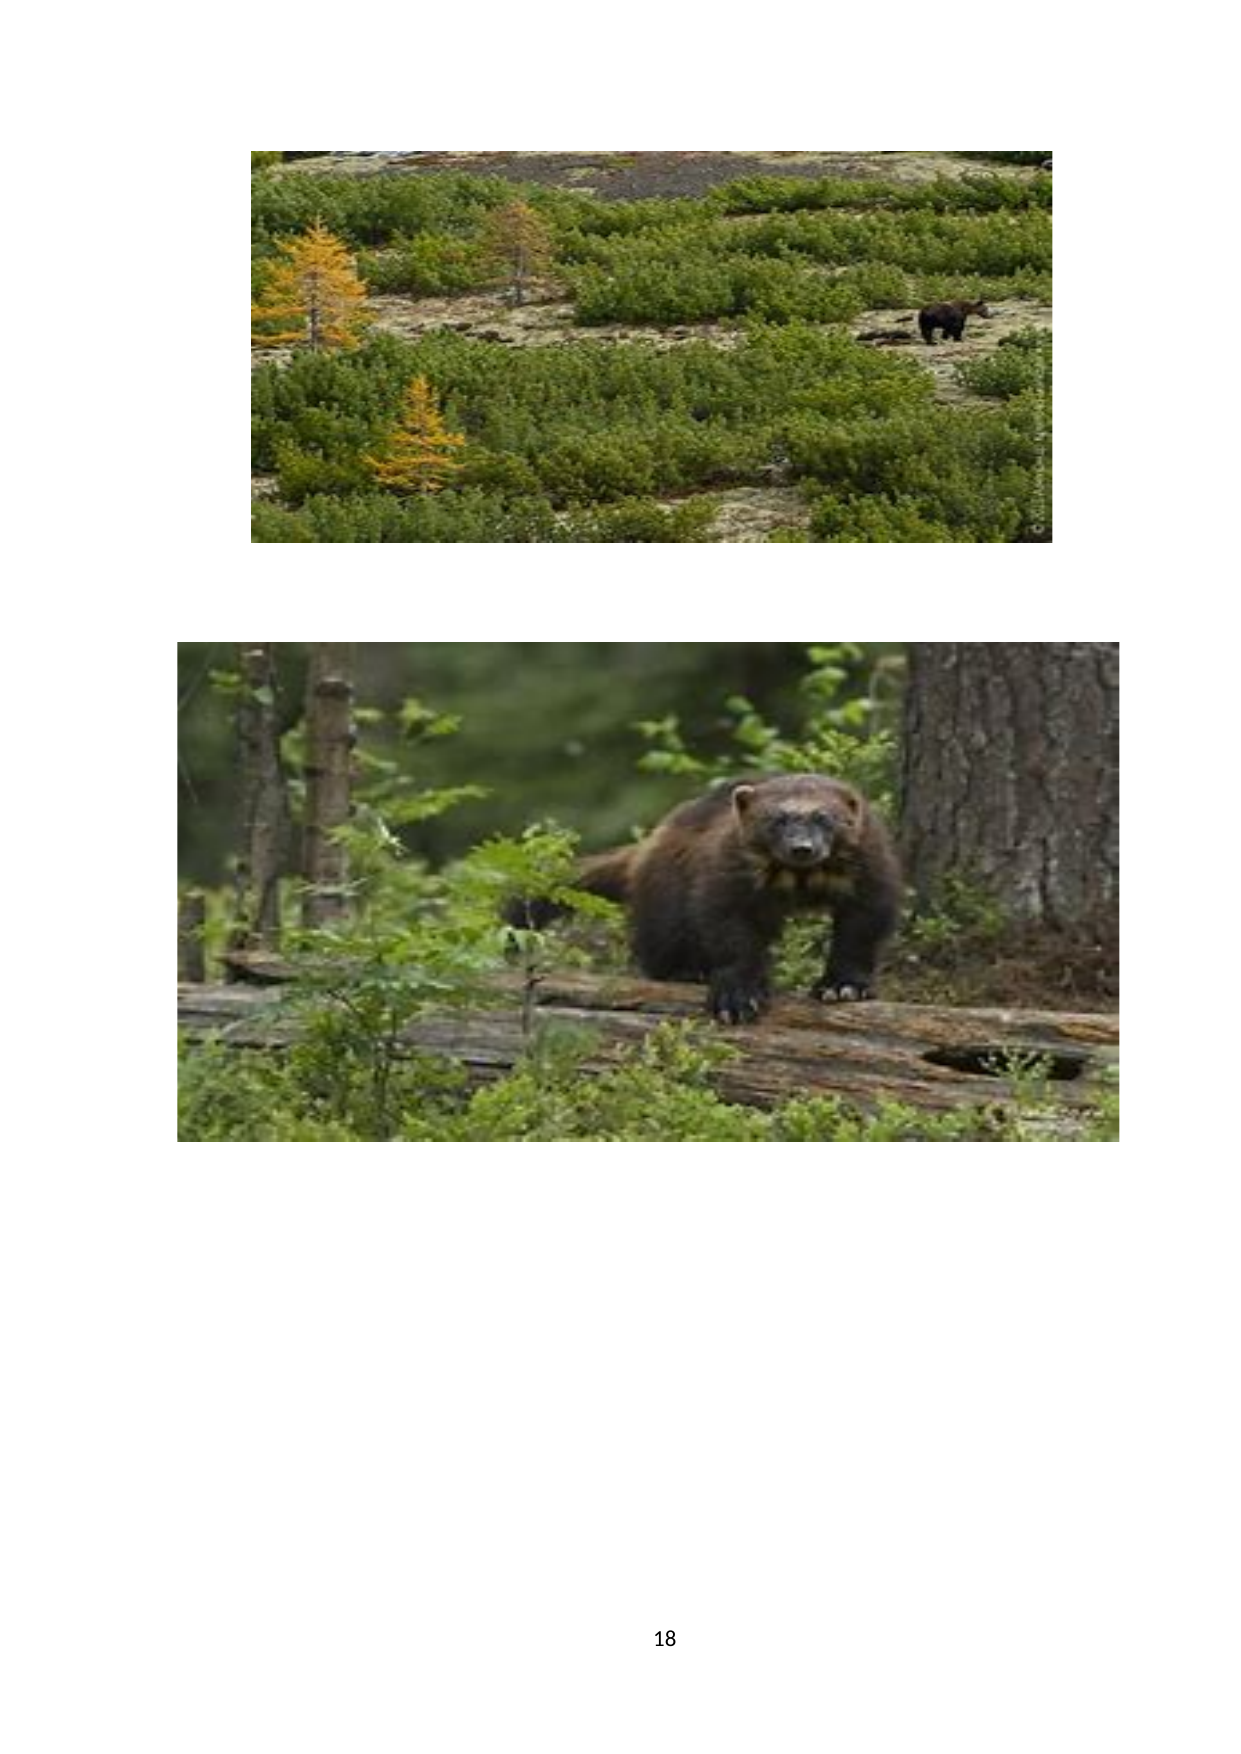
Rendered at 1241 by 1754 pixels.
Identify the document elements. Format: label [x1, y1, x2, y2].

picture [177, 642, 1120, 1142]
picture [251, 151, 1053, 543]
